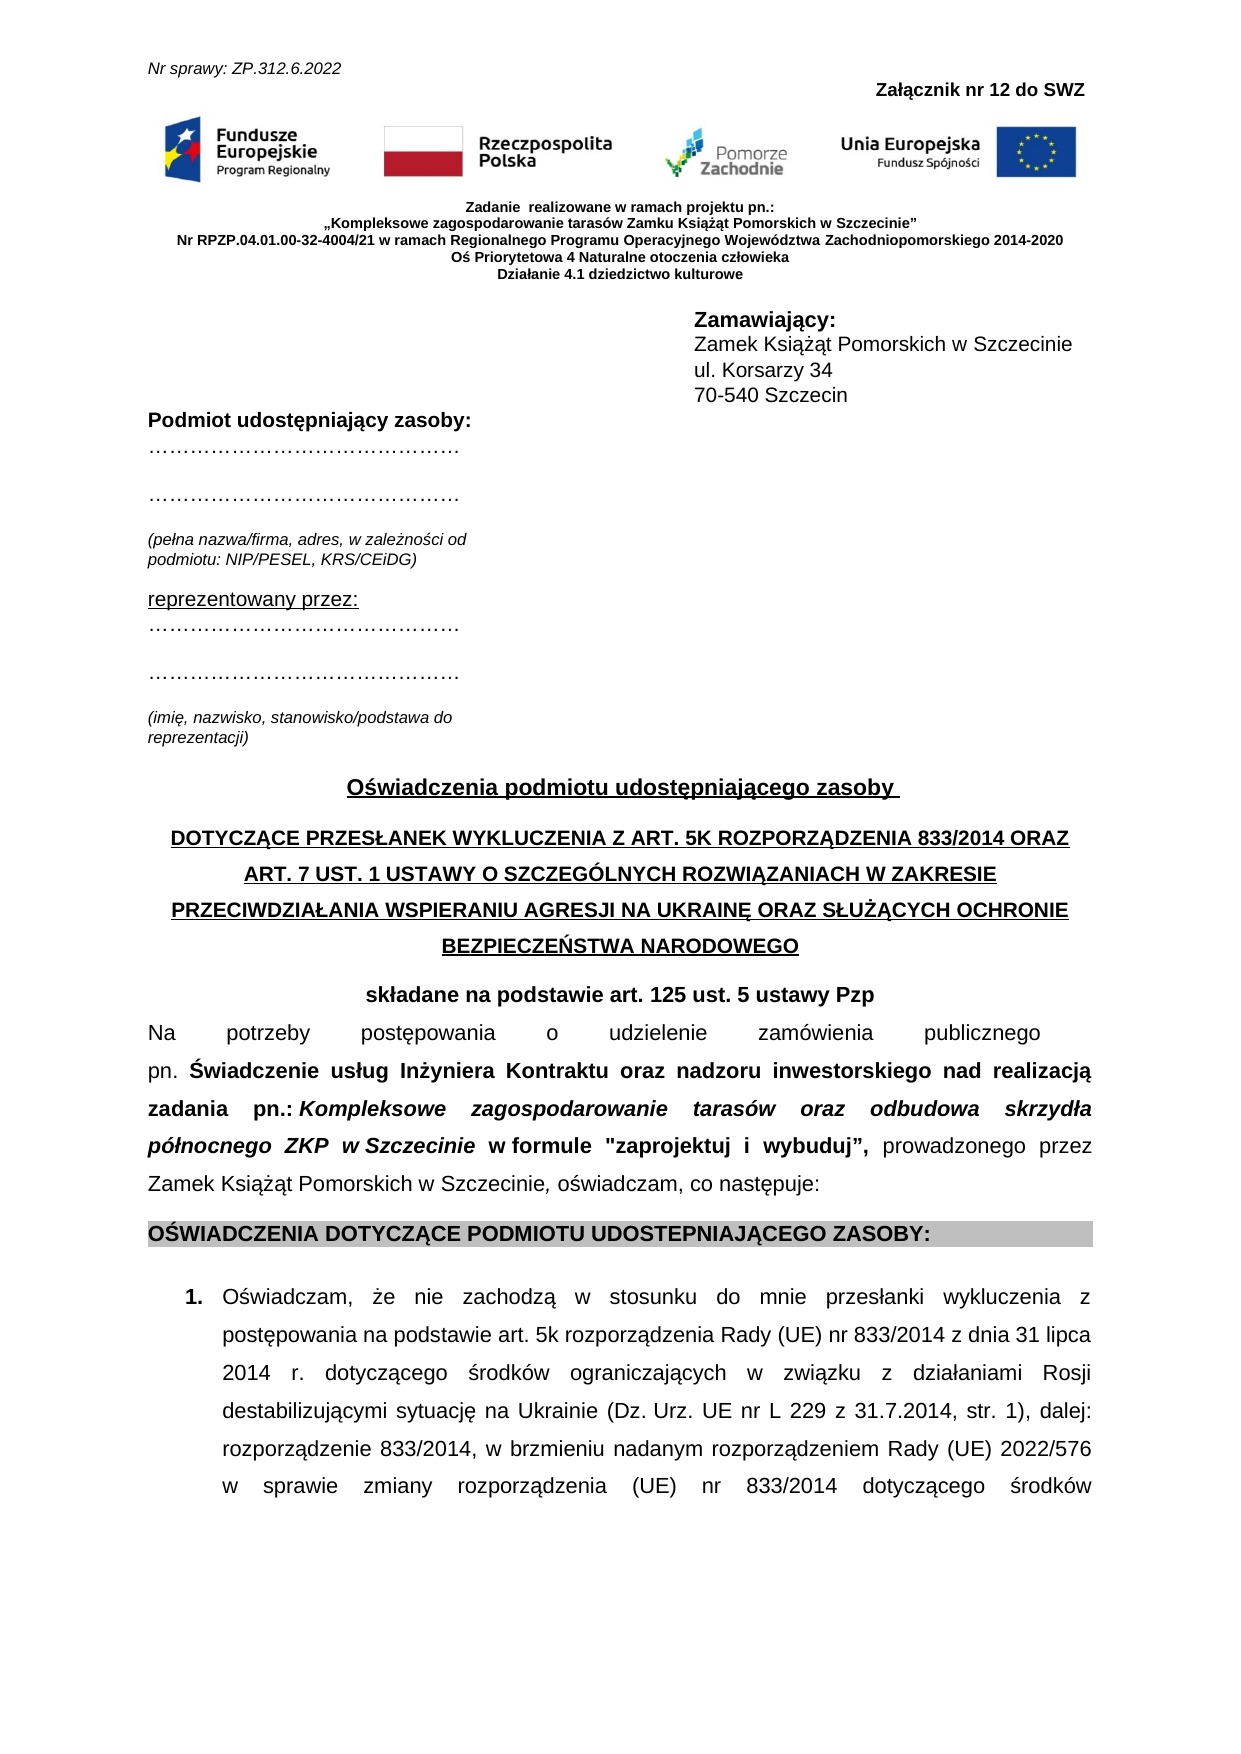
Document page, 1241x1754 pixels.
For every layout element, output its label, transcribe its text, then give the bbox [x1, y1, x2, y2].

picture [147, 100, 1093, 199]
text 70-540 Szczecin [694, 383, 1093, 407]
text OŚWIADCZENIA DOTYCZĄCE PODMIOTU UDOSTEPNIAJĄCEGO ZASOBY: [148, 1221, 1093, 1247]
text ul. Korsarzy 34 [694, 358, 1093, 382]
text DOTYCZĄCE PRZESŁANEK WYKLUCZENIA Z ART. 5K ROZPORZĄDZENIA 833/2014 ORAZ ART. 7 UST. 1 USTAWY o szczególnych rozwiązaniach w zakresie przeciwdziałania wspieraniu agresji na Ukrainę oraz służących ochronie bezpieczeństwa narodowego [148, 826, 1093, 957]
subtitle Działanie 4.1 dziedzictwo kulturowe [148, 265, 1093, 282]
text Oświadczenia podmiotu udostępniającego zasoby [148, 774, 1093, 800]
subtitle Nr RPZP.04.01.00-32-4004/21 w ramach Regionalnego Programu Operacyjnego Województwa Zachodniopomorskiego 2014-2020 [148, 232, 1093, 248]
text reprezentowany przez: [148, 587, 1093, 611]
subtitle Zadanie realizowane w ramach projektu pn.: [148, 199, 1093, 215]
text ……………………………………………………………………………… [148, 433, 472, 505]
text Podmiot udostępniający zasoby: [148, 408, 1093, 432]
text składane na podstawie art. 125 ust. 5 ustawy Pzp [148, 982, 1093, 1007]
text Na potrzeby postępowania o udzielenie zamówienia publicznego pn. Świadczenie usług Inżyniera Kontraktu oraz nadzoru inwestorskiego nad realizacją zadania pn.: Kompleksowe zagospodarowanie tarasów oraz odbudowa skrzydła północnego ZKP w Szczecinie w formule "zaprojektuj i wybuduj”, prowadzonego przez Zamek Książąt Pomorskich w Szczecinie, oświadczam, co następuje: [148, 1020, 1093, 1196]
text ……………………………………………………………………………… [148, 612, 472, 684]
text Zamawiający: [694, 307, 1093, 332]
text Zamek Książąt Pomorskich w Szczecinie [694, 332, 1093, 356]
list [185, 1284, 1093, 1498]
subtitle „Kompleksowe zagospodarowanie tarasów Zamku Książąt Pomorskich w Szczecinie” [148, 215, 1093, 232]
text (pełna nazwa/firma, adres, w zależności od podmiotu: NIP/PESEL, KRS/CEiDG) [148, 529, 472, 569]
subtitle Oś Priorytetowa 4 Naturalne otoczenia człowieka [148, 248, 1093, 265]
text (imię, nazwisko, stanowisko/podstawa do reprezentacji) [148, 708, 472, 747]
